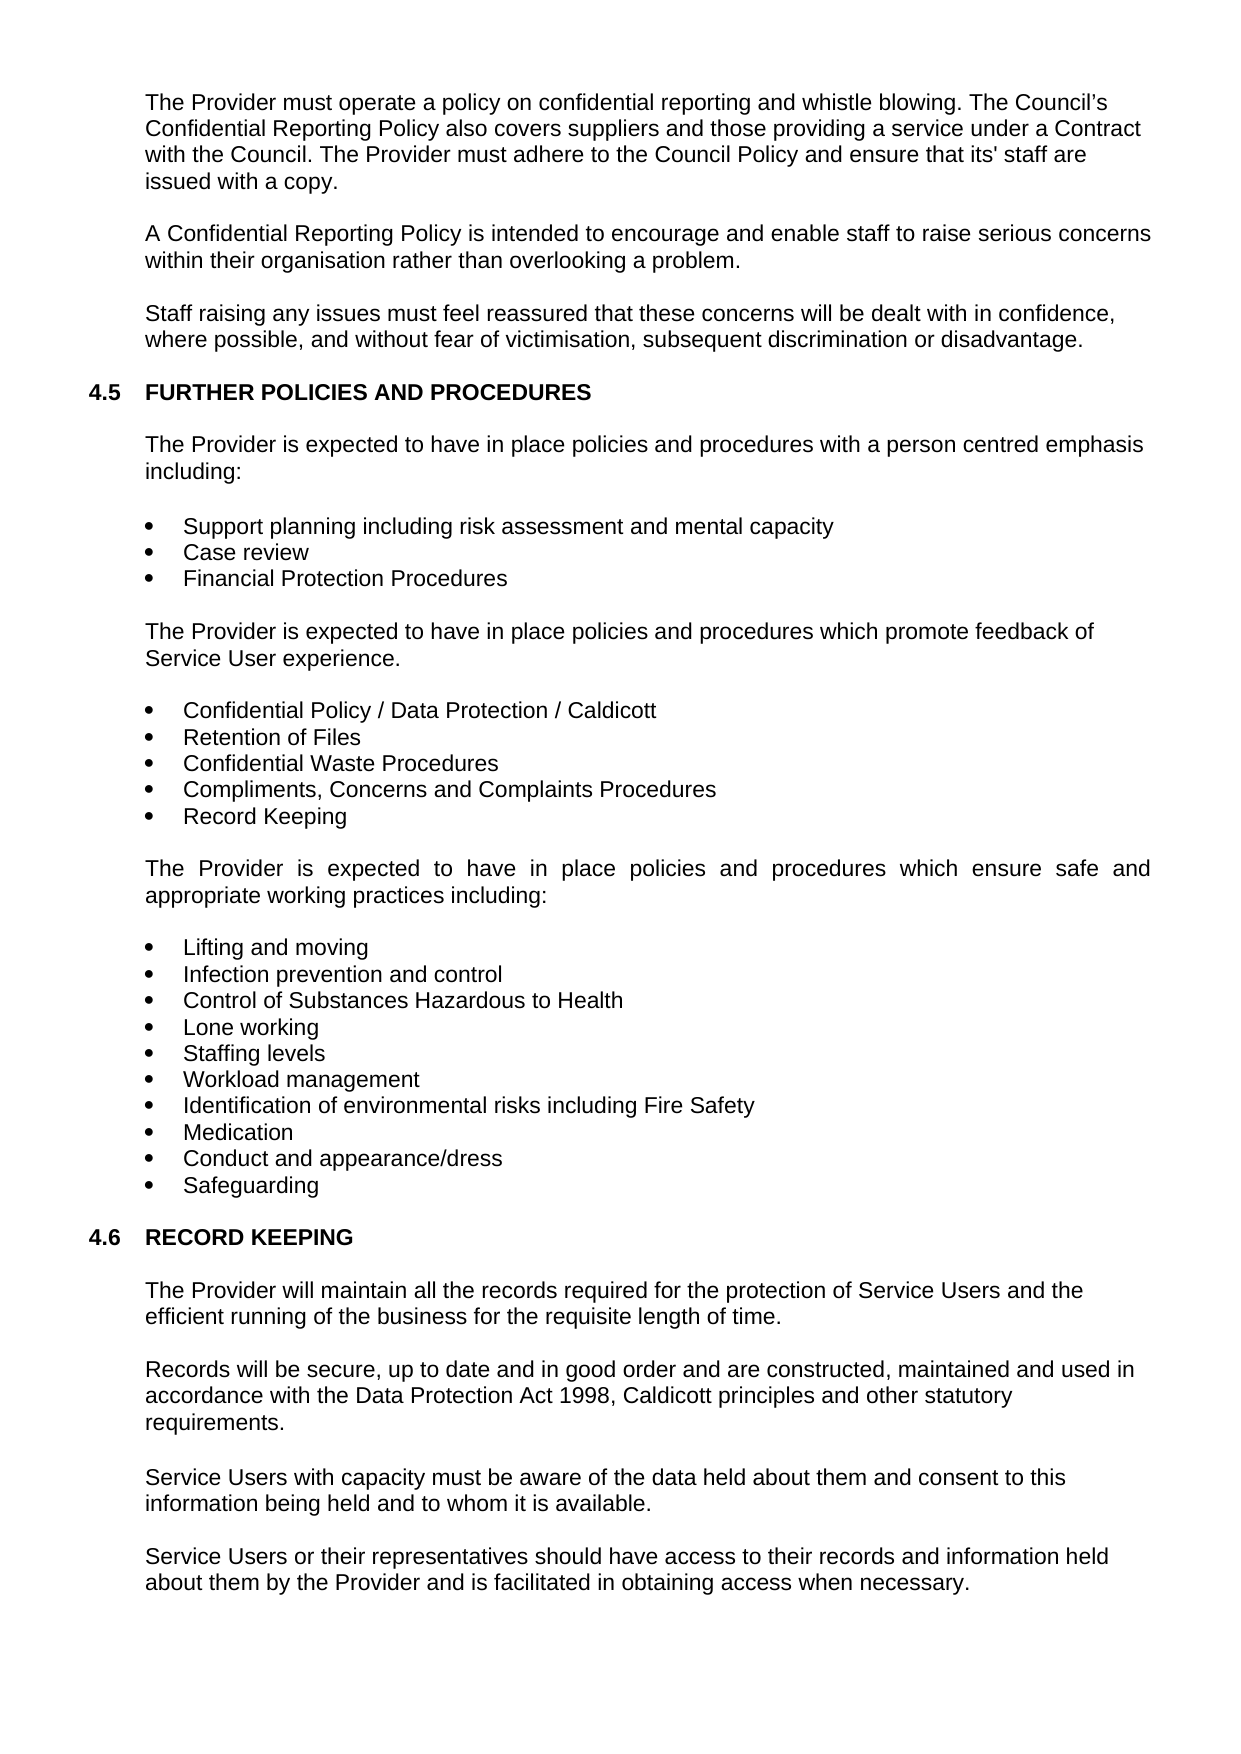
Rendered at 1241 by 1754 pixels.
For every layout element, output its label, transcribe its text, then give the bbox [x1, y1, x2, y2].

text The Provider is expected to have in place policies and procedures which promote feedback of Service User experience. [145, 618, 1152, 671]
list Record Keeping [145, 803, 1152, 829]
list Support planning including risk assessment and mental capacity [145, 513, 1152, 539]
text 4.6 RECORD KEEPING [89, 1224, 1152, 1251]
list Financial Protection Procedures [145, 565, 1152, 592]
text The Provider must operate a policy on confidential reporting and whistle blowing. The Council’s Confidential Reporting Policy also covers suppliers and those providing a service under a Contract with the Council. The Provider must adhere to the Council Policy and ensure that its' staff are issued with a copy. [145, 89, 1152, 194]
list Infection prevention and control [145, 961, 1152, 987]
text The Provider will maintain all the records required for the protection of Service Users and the efficient running of the business for the requisite length of time. [145, 1277, 1152, 1330]
text The Provider is expected to have in place policies and procedures with a person centred emphasis including: [145, 431, 1152, 513]
list Compliments, Concerns and Complaints Procedures [145, 776, 1152, 803]
text Service Users with capacity must be aware of the data held about them and consent to this information being held and to whom it is available. [145, 1464, 1152, 1517]
list Confidential Waste Procedures [145, 750, 1152, 776]
list Case review [145, 539, 1152, 565]
text Service Users or their representatives should have access to their records and information held about them by the Provider and is facilitated in obtaining access when necessary. [145, 1543, 1152, 1596]
text Staff raising any issues must feel reassured that these concerns will be dealt with in confidence, where possible, and without fear of victimisation, subsequent discrimination or disadvantage. [145, 299, 1152, 352]
list Staffing levels [145, 1040, 1152, 1066]
list Retention of Files [145, 723, 1152, 750]
list Medication [145, 1119, 1152, 1145]
list Control of Substances Hazardous to Health [145, 987, 1152, 1013]
list Lifting and moving [145, 934, 1152, 961]
text A Confidential Reporting Policy is intended to encourage and enable staff to raise serious concerns within their organisation rather than overlooking a problem. [145, 220, 1152, 273]
list Safeguarding [145, 1172, 1152, 1198]
list Confidential Policy / Data Protection / Caldicott [145, 697, 1152, 723]
list Workload management [145, 1066, 1152, 1092]
list Conduct and appearance/dress [145, 1145, 1152, 1172]
text Records will be secure, up to date and in good order and are constructed, maintained and used in accordance with the Data Protection Act 1998, Caldicott principles and other statutory requirements. [145, 1356, 1152, 1464]
text The Provider is expected to have in place policies and procedures which ensure safe and appropriate working practices including: [145, 855, 1152, 908]
list Lone working [145, 1013, 1152, 1040]
list Identification of environmental risks including Fire Safety [145, 1092, 1152, 1119]
text 4.5 FURTHER POLICIES AND PROCEDURES [89, 378, 1152, 405]
